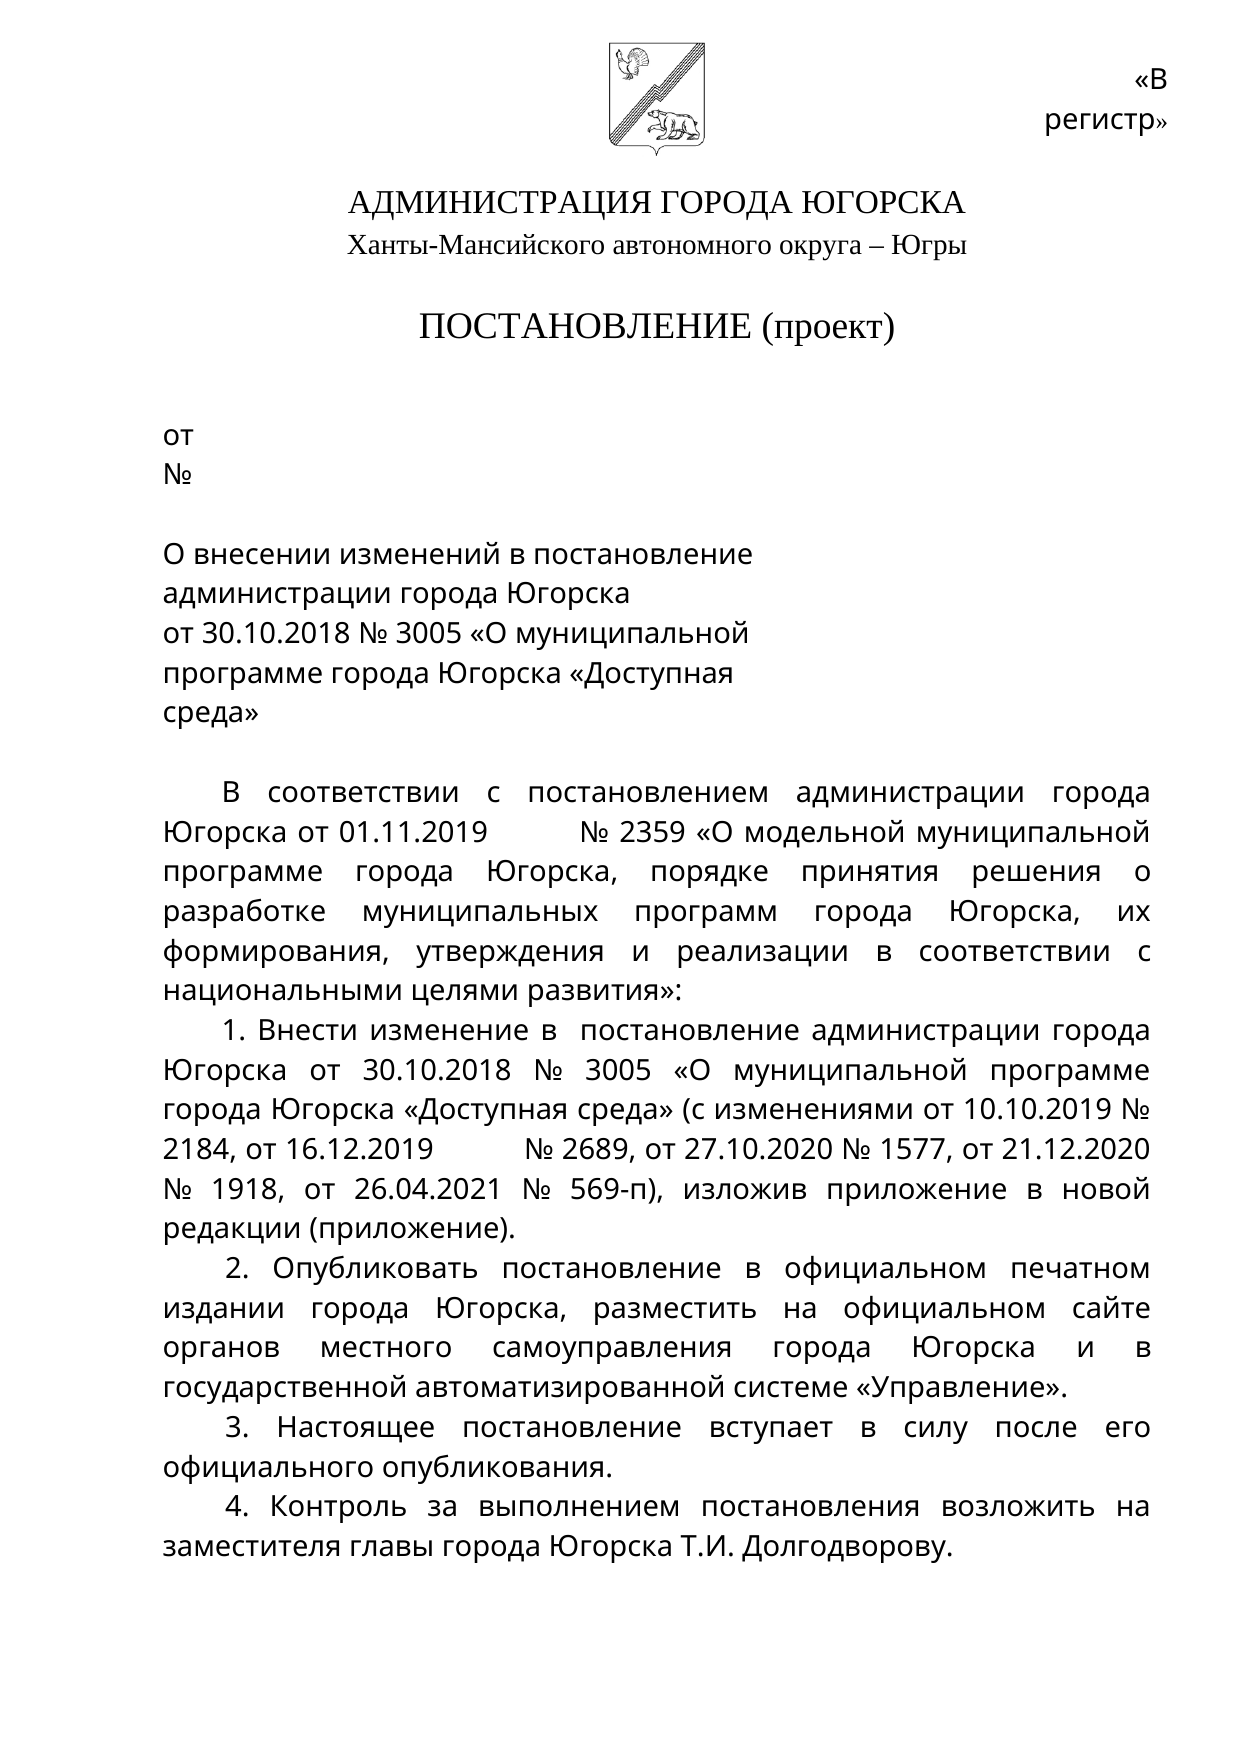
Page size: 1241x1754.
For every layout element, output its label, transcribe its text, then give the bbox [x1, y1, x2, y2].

text 1. Внести изменение в постановление администрации города Югорска от 30.10.2018 № 3005 «О муниципальной программе города Югорска «Доступная среда» (с изменениями от 10.10.2019 № 2184, от 16.12.2019 № 2689, от 27.10.2020 № 1577, от 21.12.2020 № 1918, от 26.04.2021 № 569-п), изложив приложение в новой редакции (приложение). [162, 1009, 1152, 1247]
text от 30.10.2018 № 3005 «О муниципальной [162, 612, 1152, 652]
text 3. Настоящее постановление вступает в силу после его официального опубликования. [162, 1406, 1152, 1486]
text ПОСТАНОВЛЕНИЕ (проект) [162, 304, 1152, 347]
text 4. Контроль за выполнением постановления возложить на заместителя главы города Югорска Т.И. Долгодворову. [162, 1486, 1152, 1565]
picture [608, 41, 706, 158]
text от № [162, 414, 1152, 493]
text АДМИНИСТРАЦИЯ ГОРОДА ЮГОРСКА [162, 182, 1152, 221]
text О внесении изменений в постановление [162, 533, 1152, 573]
text Ханты-Мансийского автономного округа – Югры [162, 227, 1152, 261]
text среда» [162, 692, 1152, 731]
text администрации города Югорска [162, 573, 1152, 612]
text программе города Югорска «Доступная [162, 652, 1152, 692]
text В соответствии с постановлением администрации города Югорска от 01.11.2019 № 2359 «О модельной муниципальной программе города Югорска, порядке принятия решения о разработке муниципальных программ города Югорска, их формирования, утверждения и реализации в соответствии с национальными целями развития»: [162, 771, 1152, 1009]
text 2. Опубликовать постановление в официальном печатном издании города Югорска, разместить на официальном сайте органов местного самоуправления города Югорска и в государственной автоматизированной системе «Управление». [162, 1247, 1152, 1406]
